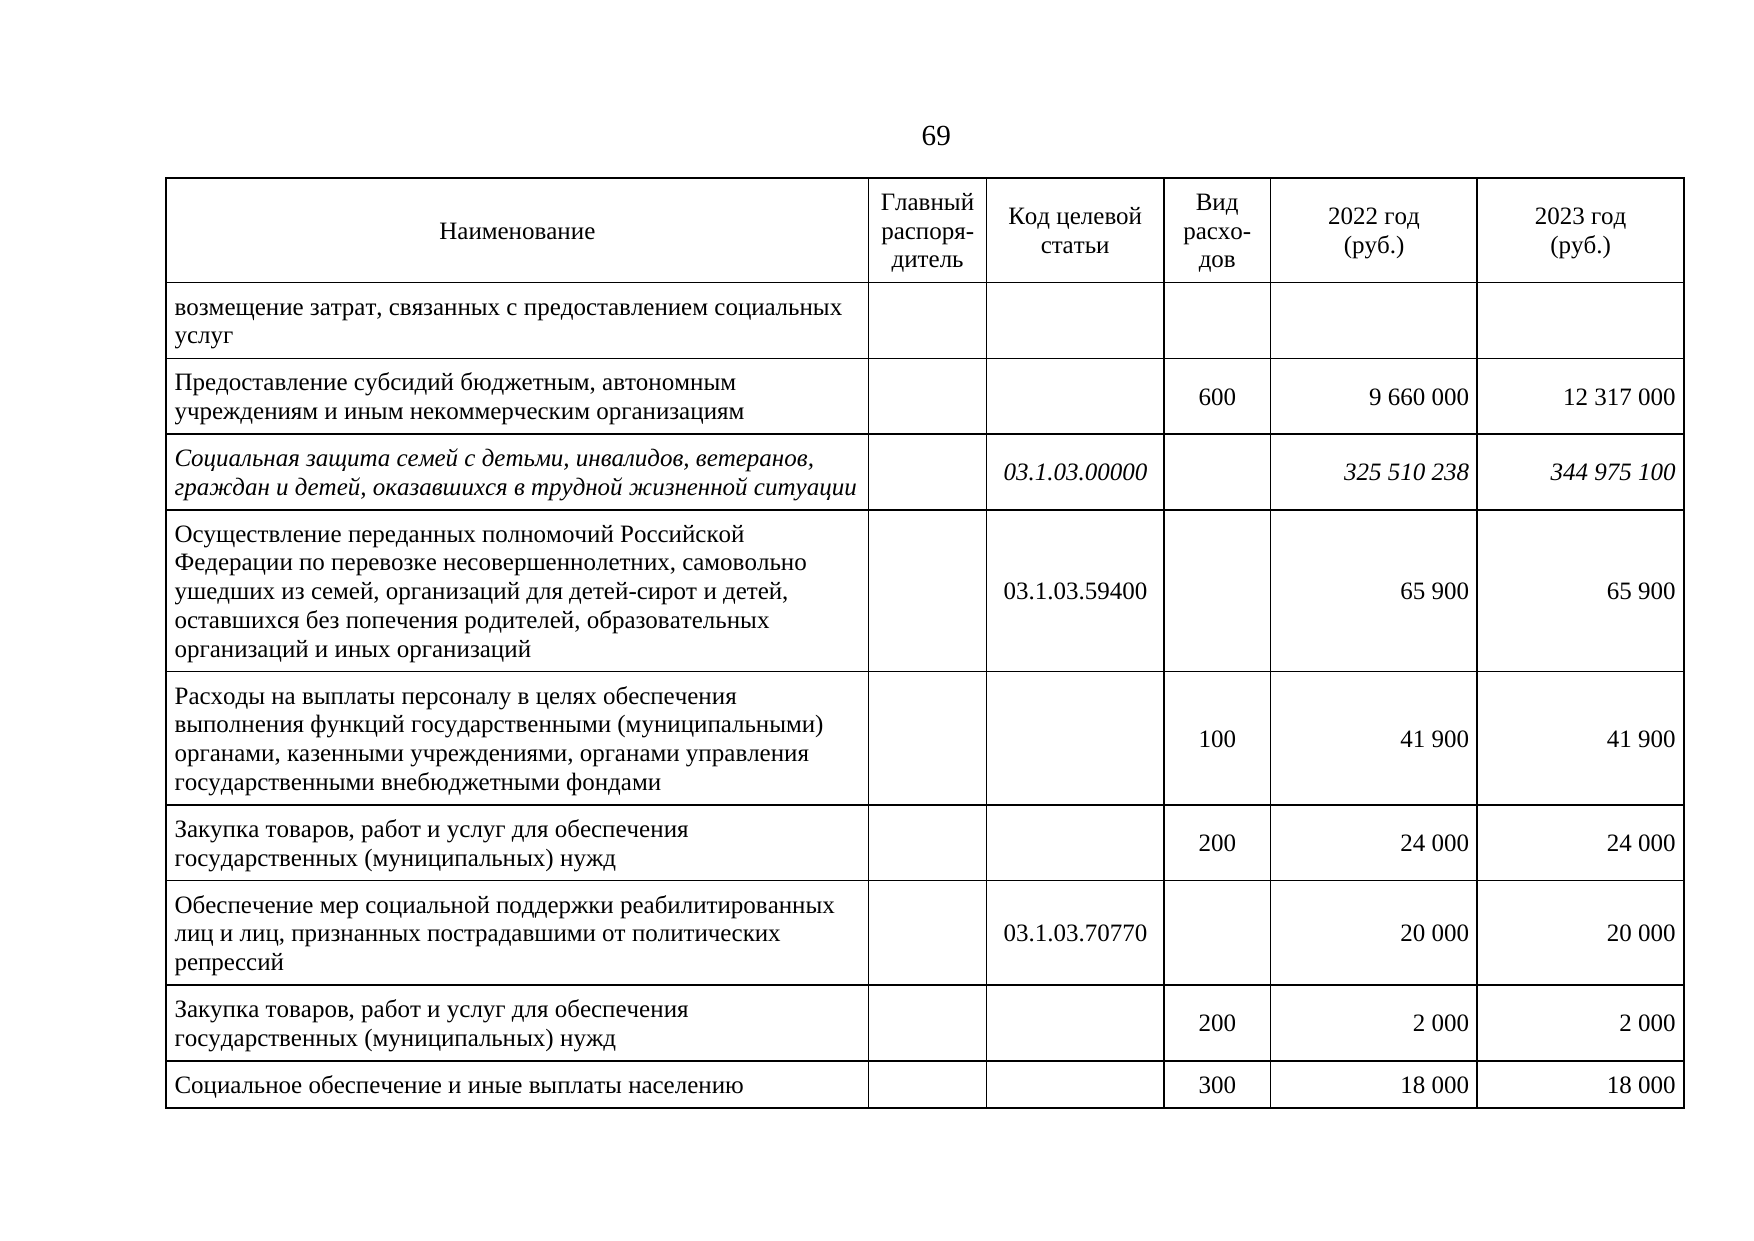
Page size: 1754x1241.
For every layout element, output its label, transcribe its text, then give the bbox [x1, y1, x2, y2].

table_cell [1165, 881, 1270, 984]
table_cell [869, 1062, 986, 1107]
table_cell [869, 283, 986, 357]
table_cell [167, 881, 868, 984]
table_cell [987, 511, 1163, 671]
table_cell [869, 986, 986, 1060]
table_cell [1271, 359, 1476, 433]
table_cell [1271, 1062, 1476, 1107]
table_header 2022 год (руб.) [1271, 179, 1476, 282]
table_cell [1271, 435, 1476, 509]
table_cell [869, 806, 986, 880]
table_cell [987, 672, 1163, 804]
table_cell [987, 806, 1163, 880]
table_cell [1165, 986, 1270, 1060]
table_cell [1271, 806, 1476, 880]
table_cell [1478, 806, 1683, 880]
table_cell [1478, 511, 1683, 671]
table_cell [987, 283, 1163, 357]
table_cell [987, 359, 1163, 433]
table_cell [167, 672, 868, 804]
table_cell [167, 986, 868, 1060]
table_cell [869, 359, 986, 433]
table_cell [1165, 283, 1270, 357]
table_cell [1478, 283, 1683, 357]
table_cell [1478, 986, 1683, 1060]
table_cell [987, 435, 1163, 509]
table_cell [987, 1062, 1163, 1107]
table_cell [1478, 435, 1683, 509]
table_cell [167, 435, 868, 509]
table_header Главный распоря-дитель [869, 179, 986, 282]
table_header Код целевой статьи [987, 179, 1163, 282]
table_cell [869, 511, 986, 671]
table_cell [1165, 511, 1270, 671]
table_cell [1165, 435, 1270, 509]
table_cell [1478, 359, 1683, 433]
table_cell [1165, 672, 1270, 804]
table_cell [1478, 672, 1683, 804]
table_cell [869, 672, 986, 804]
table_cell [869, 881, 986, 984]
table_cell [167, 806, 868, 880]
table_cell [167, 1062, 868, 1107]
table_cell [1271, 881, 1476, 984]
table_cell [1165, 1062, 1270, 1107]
table_header 2023 год (руб.) [1478, 179, 1683, 282]
table_header Наименование [167, 179, 868, 282]
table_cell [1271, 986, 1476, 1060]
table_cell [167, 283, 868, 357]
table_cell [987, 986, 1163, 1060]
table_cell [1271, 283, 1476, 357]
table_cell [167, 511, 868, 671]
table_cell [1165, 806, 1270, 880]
table_header Вид расхо-дов [1165, 179, 1270, 282]
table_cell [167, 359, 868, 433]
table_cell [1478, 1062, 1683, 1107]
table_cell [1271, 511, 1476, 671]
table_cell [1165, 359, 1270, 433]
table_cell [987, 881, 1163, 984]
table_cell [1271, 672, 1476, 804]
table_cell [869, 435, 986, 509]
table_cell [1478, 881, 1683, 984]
